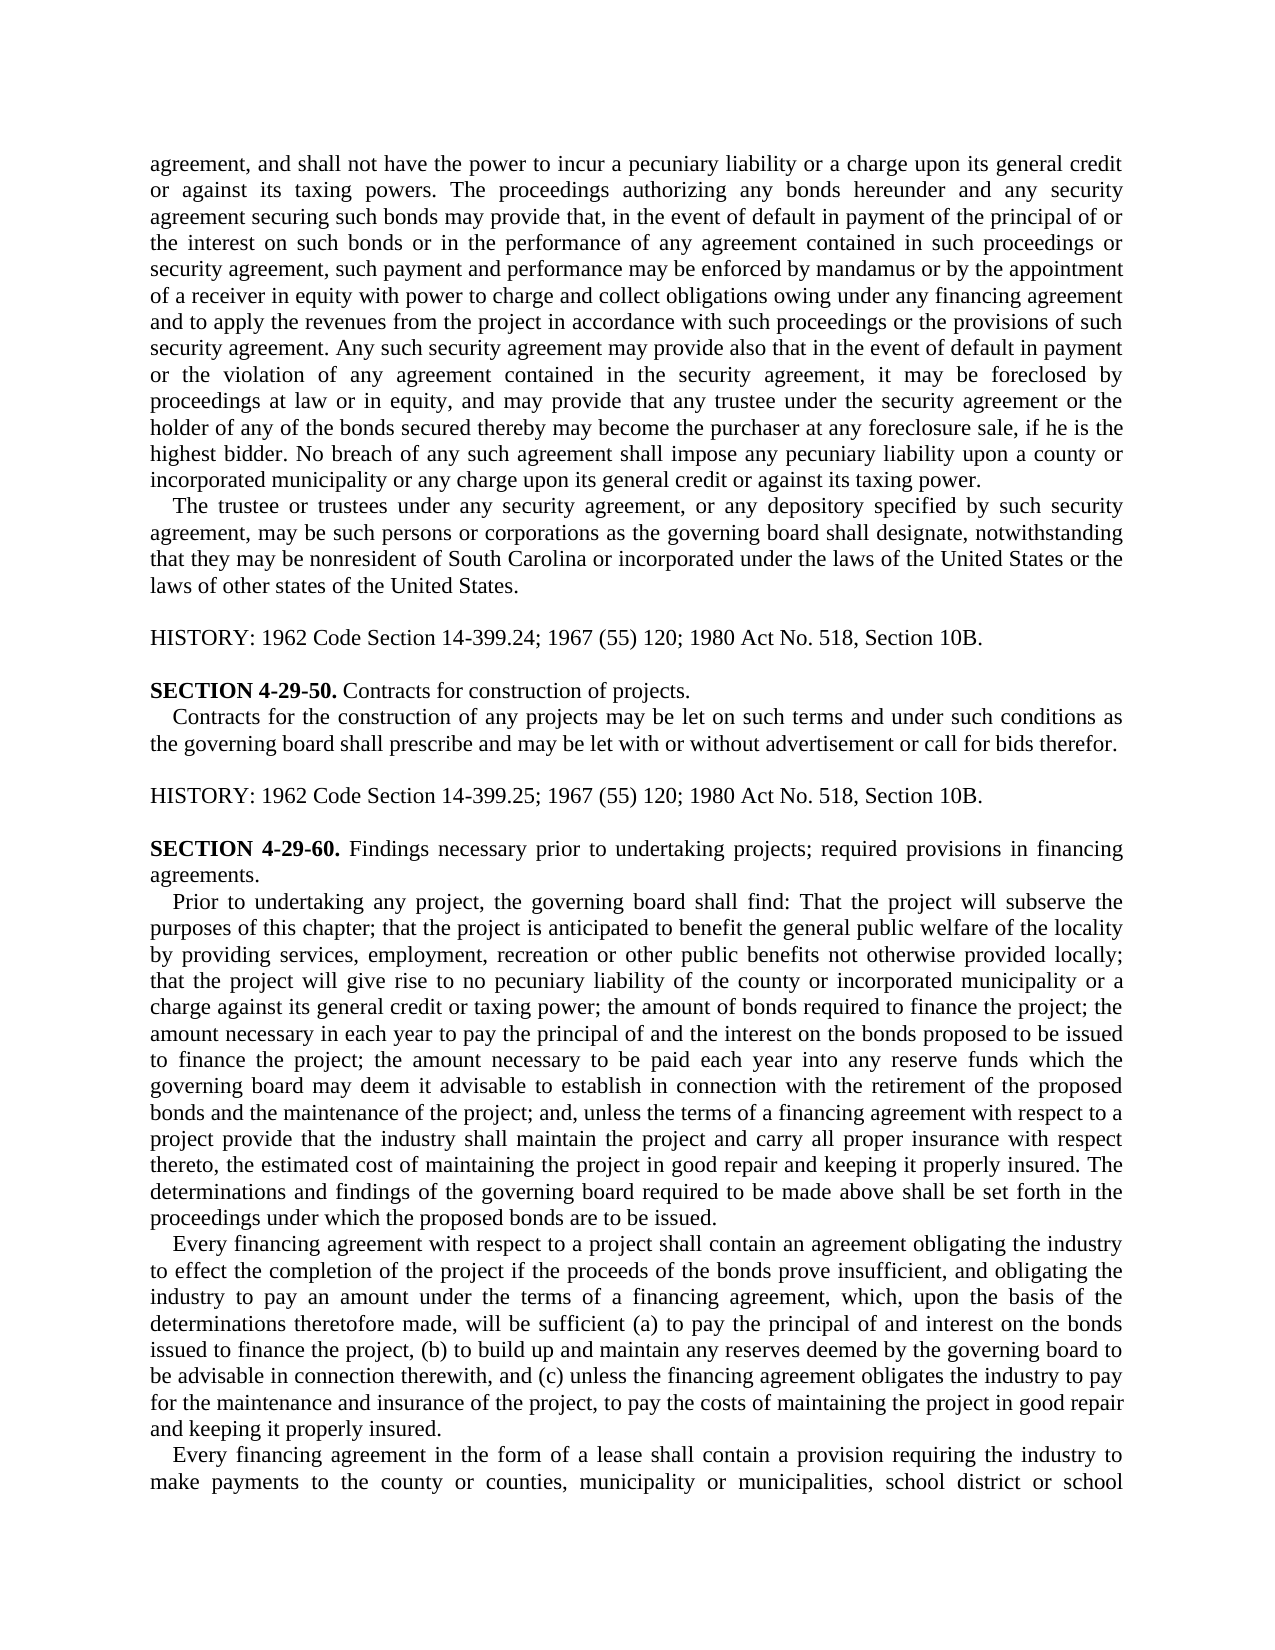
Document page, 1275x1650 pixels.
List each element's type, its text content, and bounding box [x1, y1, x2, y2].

text The trustee or trustees under any security agreement, or any depository specified by such security agreement, may be such persons or corporations as the governing board shall designate, notwithstanding that they may be nonresident of South Carolina or incorporated under the laws of the United States or the laws of other states of the United States. [150, 493, 1125, 598]
text Prior to undertaking any project, the governing board shall find: That the project will subserve the purposes of this chapter; that the project is anticipated to benefit the general public welfare of the locality by providing services, employment, recreation or other public benefits not otherwise provided locally; that the project will give rise to no pecuniary liability of the county or incorporated municipality or a charge against its general credit or taxing power; the amount of bonds required to finance the project; the amount necessary in each year to pay the principal of and the interest on the bonds proposed to be issued to finance the project; the amount necessary to be paid each year into any reserve funds which the governing board may deem it advisable to establish in connection with the retirement of the proposed bonds and the maintenance of the project; and, unless the terms of a financing agreement with respect to a project provide that the industry shall maintain the project and carry all proper insurance with respect thereto, the estimated cost of maintaining the project in good repair and keeping it properly insured. The determinations and findings of the governing board required to be made above shall be set forth in the proceedings under which the proposed bonds are to be issued. [150, 888, 1125, 1231]
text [150, 150, 1125, 493]
text SECTION 4-29-60. Findings necessary prior to undertaking projects; required provisions in financing agreements. [150, 835, 1125, 888]
text HISTORY: 1962 Code Section 14-399.24; 1967 (55) 120; 1980 Act No. 518, Section 10B. [150, 624, 1125, 651]
text HISTORY: 1962 Code Section 14-399.25; 1967 (55) 120; 1980 Act No. 518, Section 10B. [150, 782, 1125, 809]
text Contracts for the construction of any projects may be let on such terms and under such conditions as the governing board shall prescribe and may be let with or without advertisement or call for bids therefor. [150, 703, 1125, 756]
text Every financing agreement with respect to a project shall contain an agreement obligating the industry to effect the completion of the project if the proceeds of the bonds prove insufficient, and obligating the industry to pay an amount under the terms of a financing agreement, which, upon the basis of the determinations theretofore made, will be sufficient (a) to pay the principal of and interest on the bonds issued to finance the project, (b) to build up and maintain any reserves deemed by the governing board to be advisable in connection therewith, and (c) unless the financing agreement obligates the industry to pay for the maintenance and insurance of the project, to pay the costs of maintaining the project in good repair and keeping it properly insured. [150, 1231, 1125, 1441]
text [150, 1441, 1125, 1494]
text SECTION 4-29-50. Contracts for construction of projects. [150, 677, 1125, 703]
